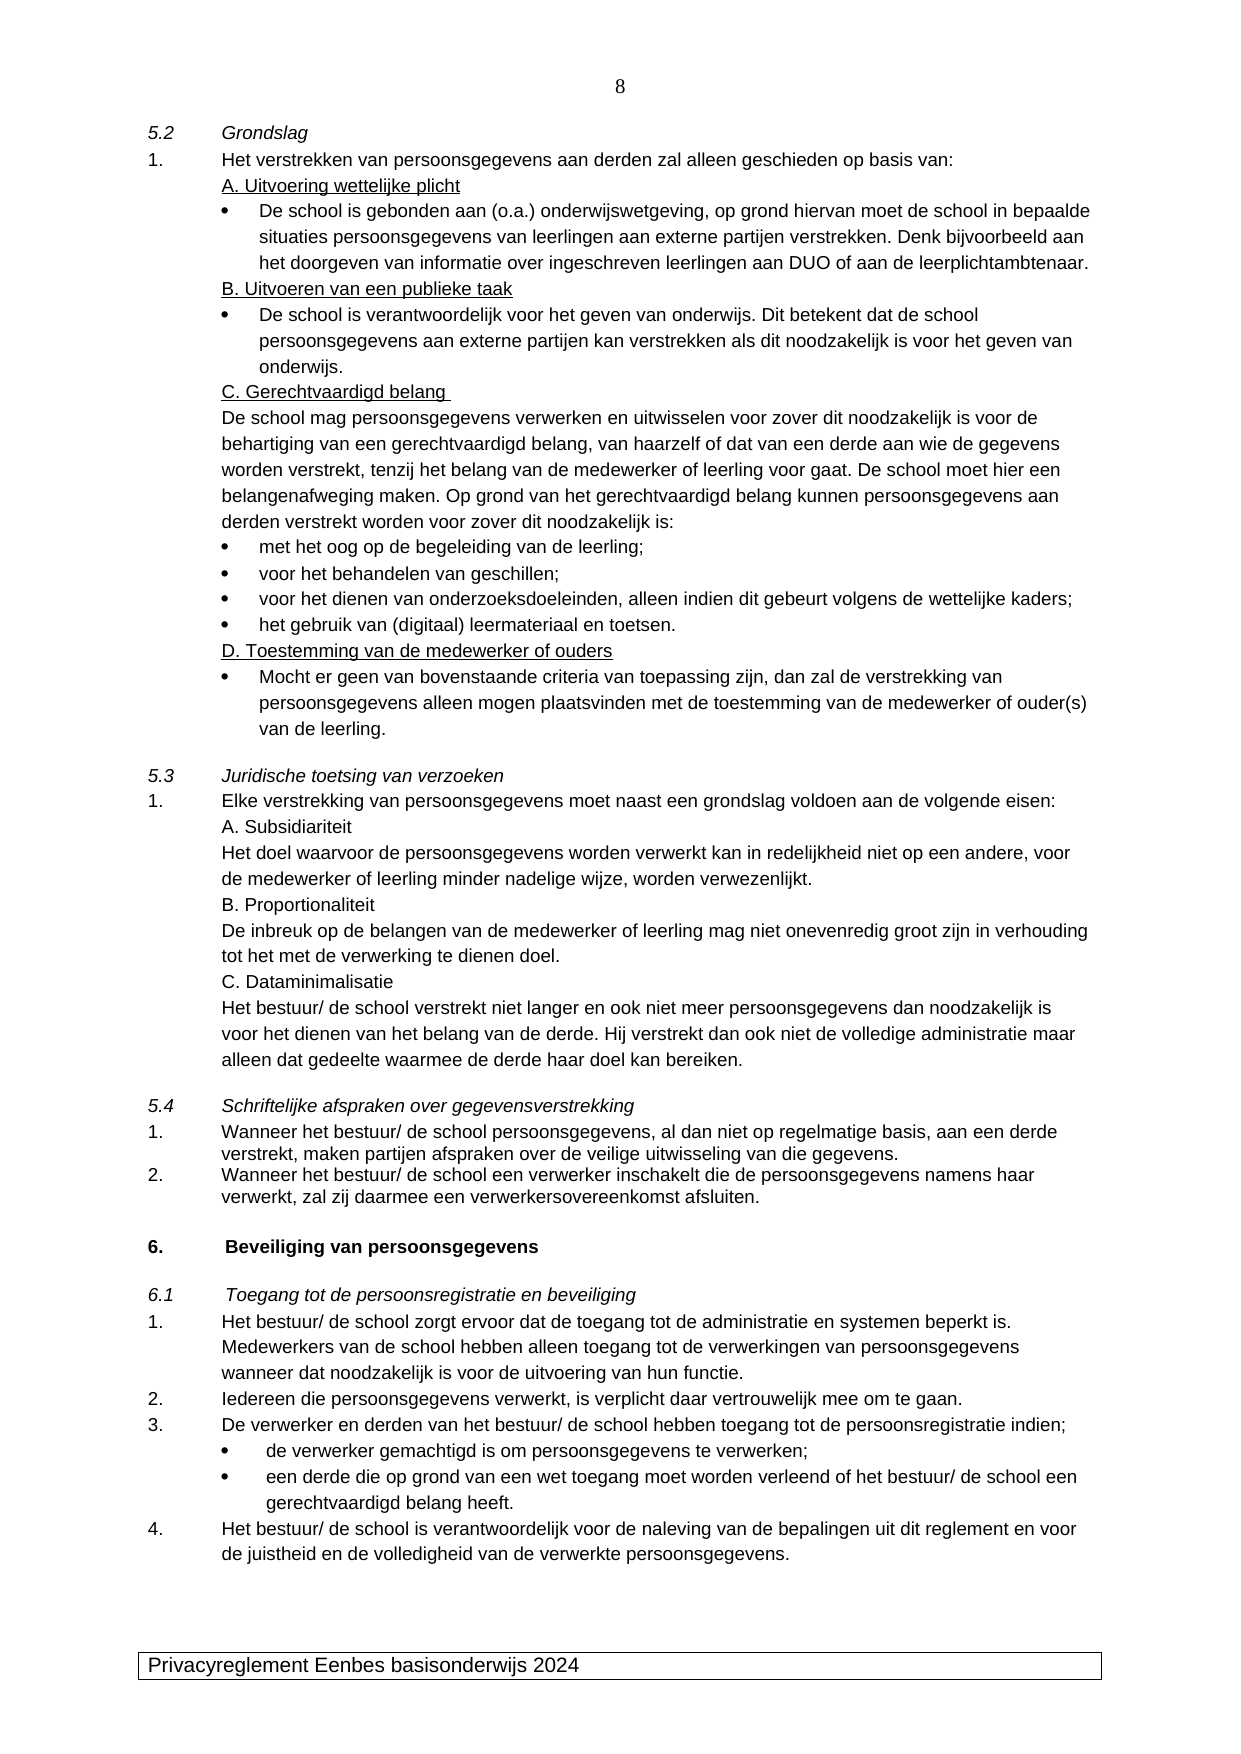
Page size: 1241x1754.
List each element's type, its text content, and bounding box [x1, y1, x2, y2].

list de verwerker gemachtigd is om persoonsgegevens te verwerken; [221, 1440, 1093, 1461]
list De school is verantwoordelijk voor het geven van onderwijs. Dit betekent dat de school persoonsgegevens aan externe partijen kan verstrekken als dit noodzakelijk is voor het geven van onderwijs. [221, 304, 1093, 377]
text 1. Elke verstrekking van persoonsgegevens moet naast een grondslag voldoen aan de volgende eisen: [148, 790, 1093, 812]
subtitle 5.2 Grondslag [148, 122, 1093, 143]
list Mocht er geen van bovenstaande criteria van toepassing zijn, dan zal de verstrekking van persoonsgegevens alleen mogen plaatsvinden met de toestemming van de medewerker of ouder(s) van de leerling. [221, 666, 1093, 739]
list 2. Iedereen die persoonsgegevens verwerkt, is verplicht daar vertrouwelijk mee om te gaan. [148, 1388, 1093, 1409]
list voor het dienen van onderzoeksdoeleinden, alleen indien dit gebeurt volgens de wettelijke kaders; [221, 588, 1093, 610]
subtitle 5.3 Juridische toetsing van verzoeken [148, 764, 1093, 786]
subtitle 5.4 Schriftelijke afspraken over gegevensverstrekking [148, 1095, 1093, 1117]
list 1. Het bestuur/ de school zorgt ervoor dat de toegang tot de administratie en systemen beperkt is. Medewerkers van de school hebben alleen toegang tot de verwerkingen van persoonsgegevens wanneer dat noodzakelijk is voor de uitvoering van hun functie. [148, 1311, 1093, 1384]
list De school mag persoonsgegevens verwerken en uitwisselen voor zover dit noodzakelijk is voor de behartiging van een gerechtvaardigd belang, van haarzelf of dat van een derde aan wie de gegevens worden verstrekt, tenzij het belang van de medewerker of leerling voor gaat. De school moet hier een belangenafweging maken. Op grond van het gerechtvaardigd belang kunnen persoonsgegevens aan derden verstrekt worden voor zover dit noodzakelijk is: [221, 407, 1093, 532]
text Het doel waarvoor de persoonsgegevens worden verwerkt kan in redelijkheid niet op een andere, voor de medewerker of leerling minder nadelige wijze, worden verwezenlijkt. [221, 842, 1093, 889]
list 3. De verwerker en derden van het bestuur/ de school hebben toegang tot de persoonsregistratie indien; [148, 1414, 1093, 1435]
text A. Uitvoering wettelijke plicht [221, 174, 1093, 196]
list 4. Het bestuur/ de school is verantwoordelijk voor de naleving van de bepalingen uit dit reglement en voor de juistheid en de volledigheid van de verwerkte persoonsgegevens. [148, 1517, 1093, 1565]
text A. Subsidiariteit [221, 816, 1093, 838]
list C. Dataminimalisatie Het bestuur/ de school verstrekt niet langer en ook niet meer persoonsgegevens dan noodzakelijk is voor het dienen van het belang van de derde. Hij verstrekt dan ook niet de volledige administratie maar alleen dat gedeelte waarmee de derde haar doel kan bereiken. [221, 971, 1093, 1070]
text 1. Wanneer het bestuur/ de school persoonsgegevens, al dan niet op regelmatige basis, aan een derde verstrekt, maken partijen afspraken over de veilige uitwisseling van die gegevens. [148, 1121, 1093, 1164]
list voor het behandelen van geschillen; [221, 562, 1093, 584]
list De school is gebonden aan (o.a.) onderwijswetgeving, op grond hiervan moet de school in bepaalde situaties persoonsgegevens van leerlingen aan externe partijen verstrekken. Denk bijvoorbeeld aan het doorgeven van informatie over ingeschreven leerlingen aan DUO of aan de leerplichtambtenaar. [221, 200, 1093, 274]
subtitle 6. Beveiliging van persoonsgegevens [148, 1236, 1093, 1258]
list B. Uitvoeren van een publieke taak [221, 278, 1093, 299]
text B. Proportionaliteit [148, 893, 1093, 915]
list een derde die op grond van een wet toegang moet worden verleend of het bestuur/ de school een gerechtvaardigd belang heeft. [221, 1466, 1093, 1513]
list met het oog op de begeleiding van de leerling; [221, 536, 1093, 558]
text 1. Het verstrekken van persoonsgegevens aan derden zal alleen geschieden op basis van: [148, 149, 1093, 170]
list D. Toestemming van de medewerker of ouders [221, 640, 1093, 662]
list De inbreuk op de belangen van de medewerker of leerling mag niet onevenredig groot zijn in verhouding tot het met de verwerking te dienen doel. [221, 919, 1093, 967]
list 6.1 Toegang tot de persoonsregistratie en beveiliging [148, 1283, 1093, 1305]
list C. Gerechtvaardigd belang [221, 381, 1093, 403]
list het gebruik van (digitaal) leermateriaal en toetsen. [221, 614, 1093, 636]
text 2. Wanneer het bestuur/ de school een verwerker inschakelt die de persoonsgegevens namens haar verwerkt, zal zij daarmee een verwerkersovereenkomst afsluiten. [148, 1164, 1093, 1207]
